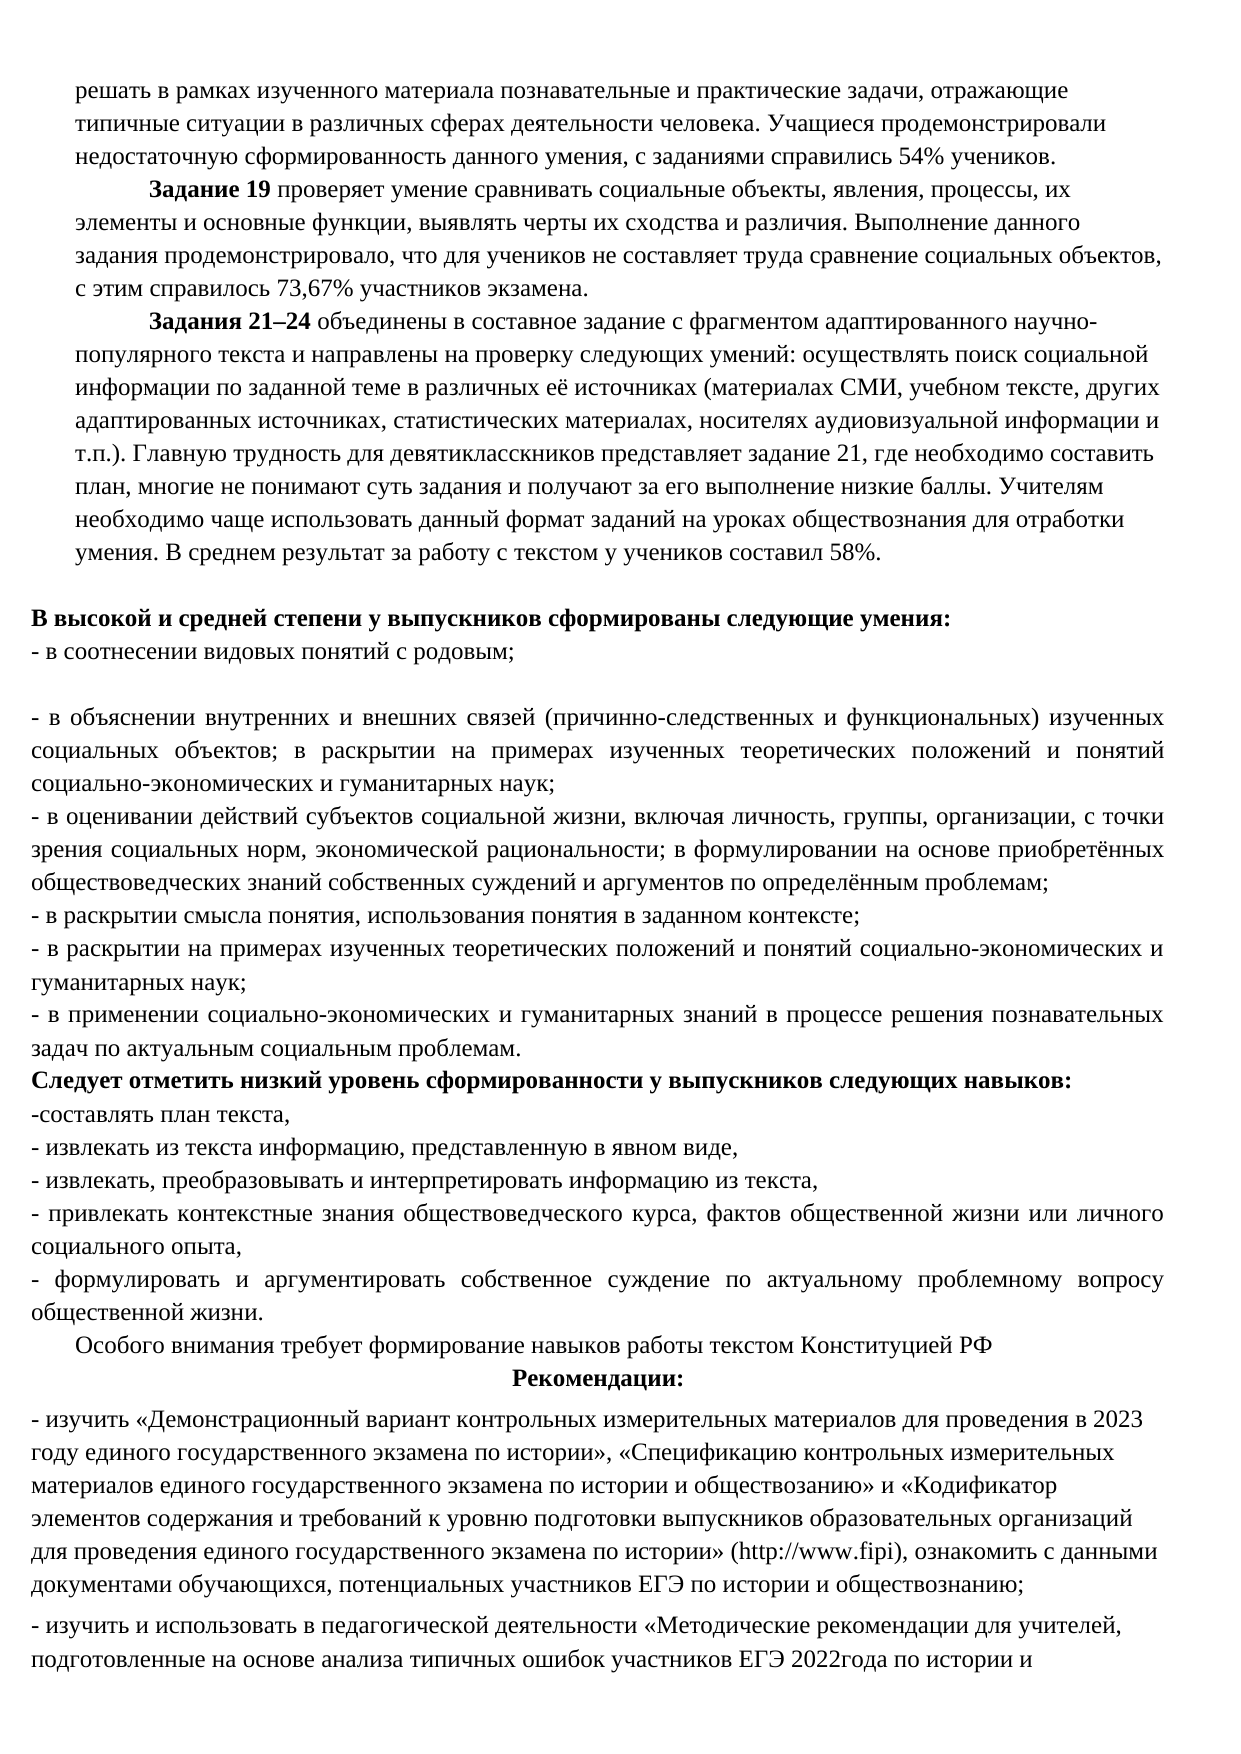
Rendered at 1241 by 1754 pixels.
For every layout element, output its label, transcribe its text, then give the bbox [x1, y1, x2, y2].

text - формулировать и аргументировать собственное суждение по актуальному проблемному вопросу общественной жизни. [31, 1264, 1165, 1326]
text В высокой и средней степени у выпускников сформированы следующие умения: [31, 603, 1165, 632]
text - в применении социально-экономических и гуманитарных знаний в процессе решения познавательных задач по актуальным социальным проблемам. [31, 999, 1165, 1061]
text - извлекать, преобразовывать и интерпретировать информацию из текста, [31, 1165, 1165, 1193]
text -составлять план текста, [31, 1099, 1165, 1127]
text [75, 75, 1165, 170]
text - в раскрытии смысла понятия, использования понятия в заданном контексте; [31, 901, 1165, 929]
text - извлекать из текста информацию, представленную в явном виде, [31, 1132, 1165, 1160]
text - в оценивании действий субъектов социальной жизни, включая личность, группы, организации, с точки зрения социальных норм, экономической рациональности; в формулировании на основе приобретённых обществоведческих знаний собственных суждений и аргументов по определённым проблемам; [31, 801, 1165, 896]
text Задание 19 проверяет умение сравнивать социальные объекты, явления, процессы, их элементы и основные функции, выявлять черты их сходства и различия. Выполнение данного задания продемонстрировало, что для учеников не составляет труда сравнение социальных объектов, с этим справилось 73,67% участников экзамена. [75, 174, 1165, 302]
text Задания 21–24 объединены в составное задание с фрагментом адаптированного научно-популярного текста и направлены на проверку следующих умений: осуществлять поиск социальной информации по заданной теме в различных её источниках (материалах СМИ, учебном тексте, других адаптированных источниках, статистических материалах, носителях аудиовизуальной информации и т.п.). Главную трудность для девятикласскников представляет задание 21, где необходимо составить план, многие не понимают суть задания и получают за его выполнение низкие баллы. Учителям необходимо чаще использовать данный формат заданий на уроках обществознания для отработки умения. В среднем результат за работу с текстом у учеников составил 58%. [75, 306, 1165, 566]
text - в объяснении внутренних и внешних связей (причинно-следственных и функциональных) изученных социальных объектов; в раскрытии на примерах изученных теоретических положений и понятий социально-экономических и гуманитарных наук; [31, 702, 1165, 797]
text - привлекать контекстные знания обществоведческого курса, фактов общественной жизни или личного социального опыта, [31, 1198, 1165, 1259]
text Особого внимания требует формирование навыков работы текстом Конституцией РФ [31, 1330, 1165, 1358]
text Рекомендации: [31, 1363, 1165, 1392]
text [31, 1611, 1165, 1672]
text - в раскрытии на примерах изученных теоретических положений и понятий социально-экономических и гуманитарных наук; [31, 933, 1165, 995]
text Следует отметить низкий уровень сформированности у выпускников следующих навыков: [31, 1066, 1165, 1094]
text - изучить «Демонстрационный вариант контрольных измерительных материалов для проведения в 2023 году единого государственного экзамена по истории», «Спецификацию контрольных измерительных материалов единого государственного экзамена по истории и обществозанию» и «Кодификатор элементов содержания и требований к уровню подготовки выпускников образовательных организаций для проведения единого государственного экзамена по истории» (http://www.fipi), ознакомить с данными документами обучающихся, потенциальных участников ЕГЭ по истории и обществознанию; [31, 1404, 1165, 1598]
text - в соотнесении видовых понятий с родовым; [31, 636, 1165, 665]
